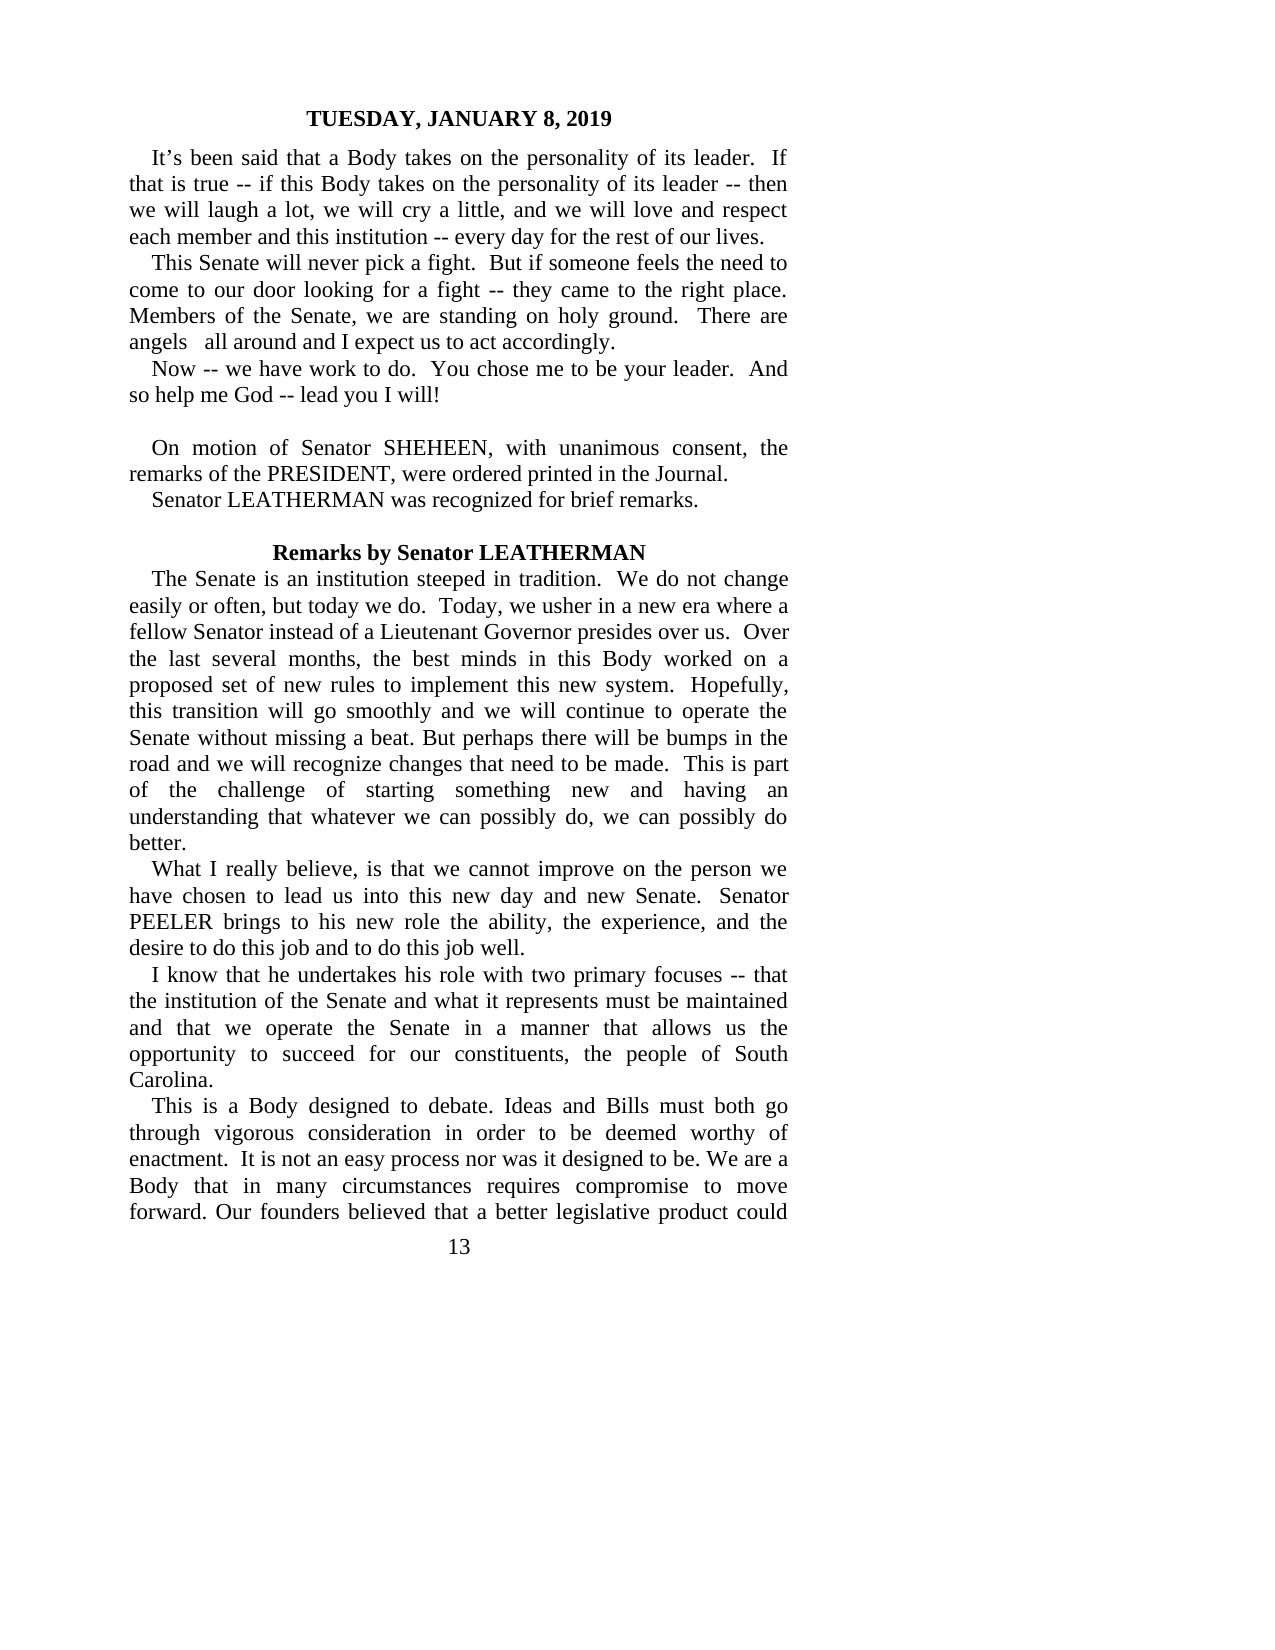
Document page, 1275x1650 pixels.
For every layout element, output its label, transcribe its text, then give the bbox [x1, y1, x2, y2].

text I know that he undertakes his role with two primary focuses -- that the institution of the Senate and what it represents must be maintained and that we operate the Senate in a manner that allows us the opportunity to succeed for our constituents, the people of South Carolina. [129, 961, 789, 1093]
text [129, 1093, 789, 1224]
text What I really believe, is that we cannot improve on the person we have chosen to lead us into this new day and new Senate. Senator PEELER brings to his new role the ability, the experience, and the desire to do this job and to do this job well. [129, 855, 789, 961]
text The Senate is an institution steeped in tradition. We do not change easily or often, but today we do. Today, we usher in a new era where a fellow Senator instead of a Lieutenant Governor presides over us. Over the last several months, the best minds in this Body worked on a proposed set of new rules to implement this new system. Hopefully, this transition will go smoothly and we will continue to operate the Senate without missing a beat. But perhaps there will be bumps in the road and we will recognize changes that need to be made. This is part of the challenge of starting something new and having an understanding that whatever we can possibly do, we can possibly do better. [129, 566, 789, 855]
text It’s been said that a Body takes on the personality of its leader. If that is true -- if this Body takes on the personality of its leader -- then we will laugh a lot, we will cry a little, and we will love and respect each member and this institution -- every day for the rest of our lives. [129, 144, 789, 249]
text Remarks by Senator LEATHERMAN [129, 539, 789, 566]
text On motion of Senator SHEHEEN, with unanimous consent, the remarks of the PRESIDENT, were ordered printed in the Journal. [129, 434, 789, 486]
text Senator LEATHERMAN was recognized for brief remarks. [129, 486, 789, 513]
text Now -- we have work to do. You chose me to be your leader. And so help me God -- lead you I will! [129, 355, 789, 407]
text This Senate will never pick a fight. But if someone feels the need to come to our door looking for a fight -- they came to the right place. Members of the Senate, we are standing on holy ground. There are angels all around and I expect us to act accordingly. [129, 249, 789, 355]
